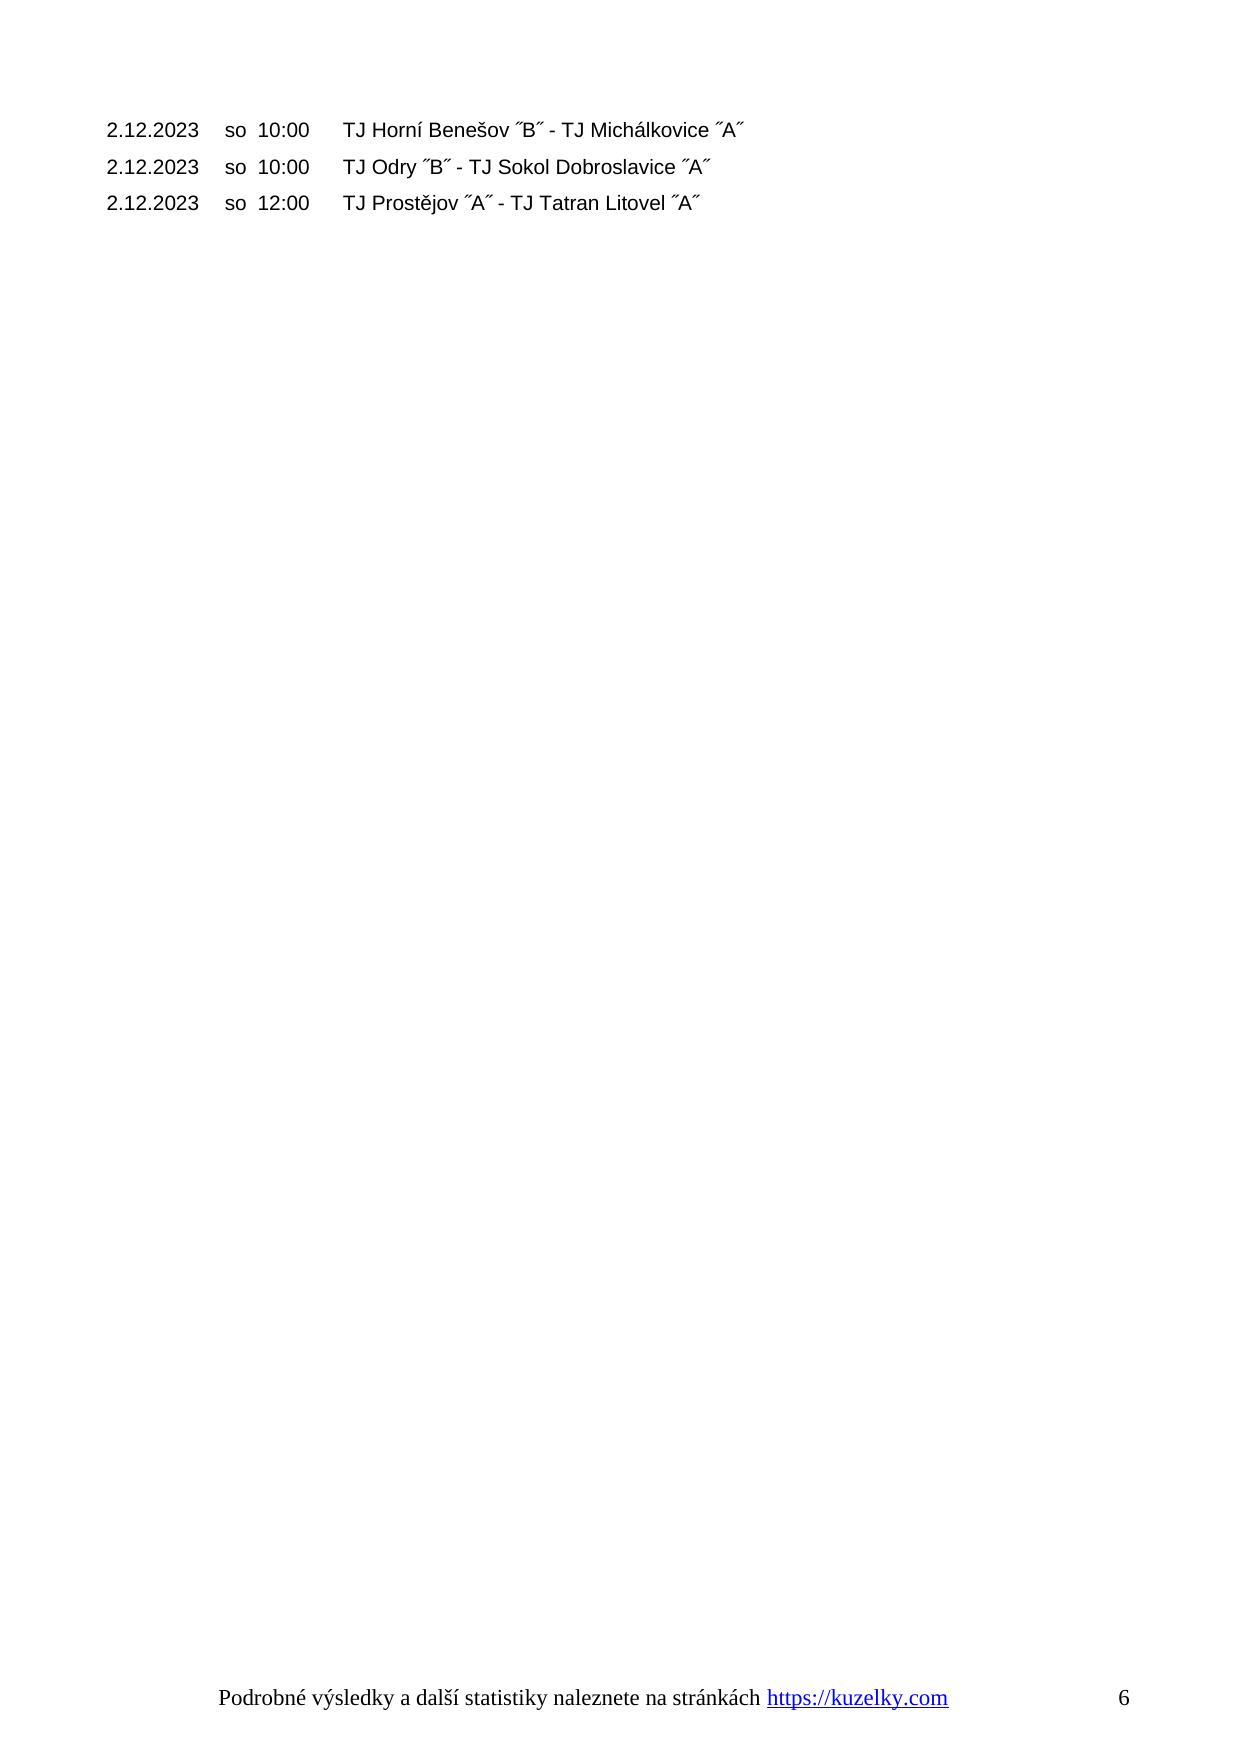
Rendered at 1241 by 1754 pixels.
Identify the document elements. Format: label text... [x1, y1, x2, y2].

text 2.12.2023 so 10:00 TJ Horní Benešov ˝B˝ - TJ Michálkovice ˝A˝ [106, 118, 1134, 142]
text 2.12.2023 so 12:00 TJ Prostějov ˝A˝ - TJ Tatran Litovel ˝A˝ [106, 191, 1134, 215]
text 2.12.2023 so 10:00 TJ Odry ˝B˝ - TJ Sokol Dobroslavice ˝A˝ [106, 154, 1134, 178]
